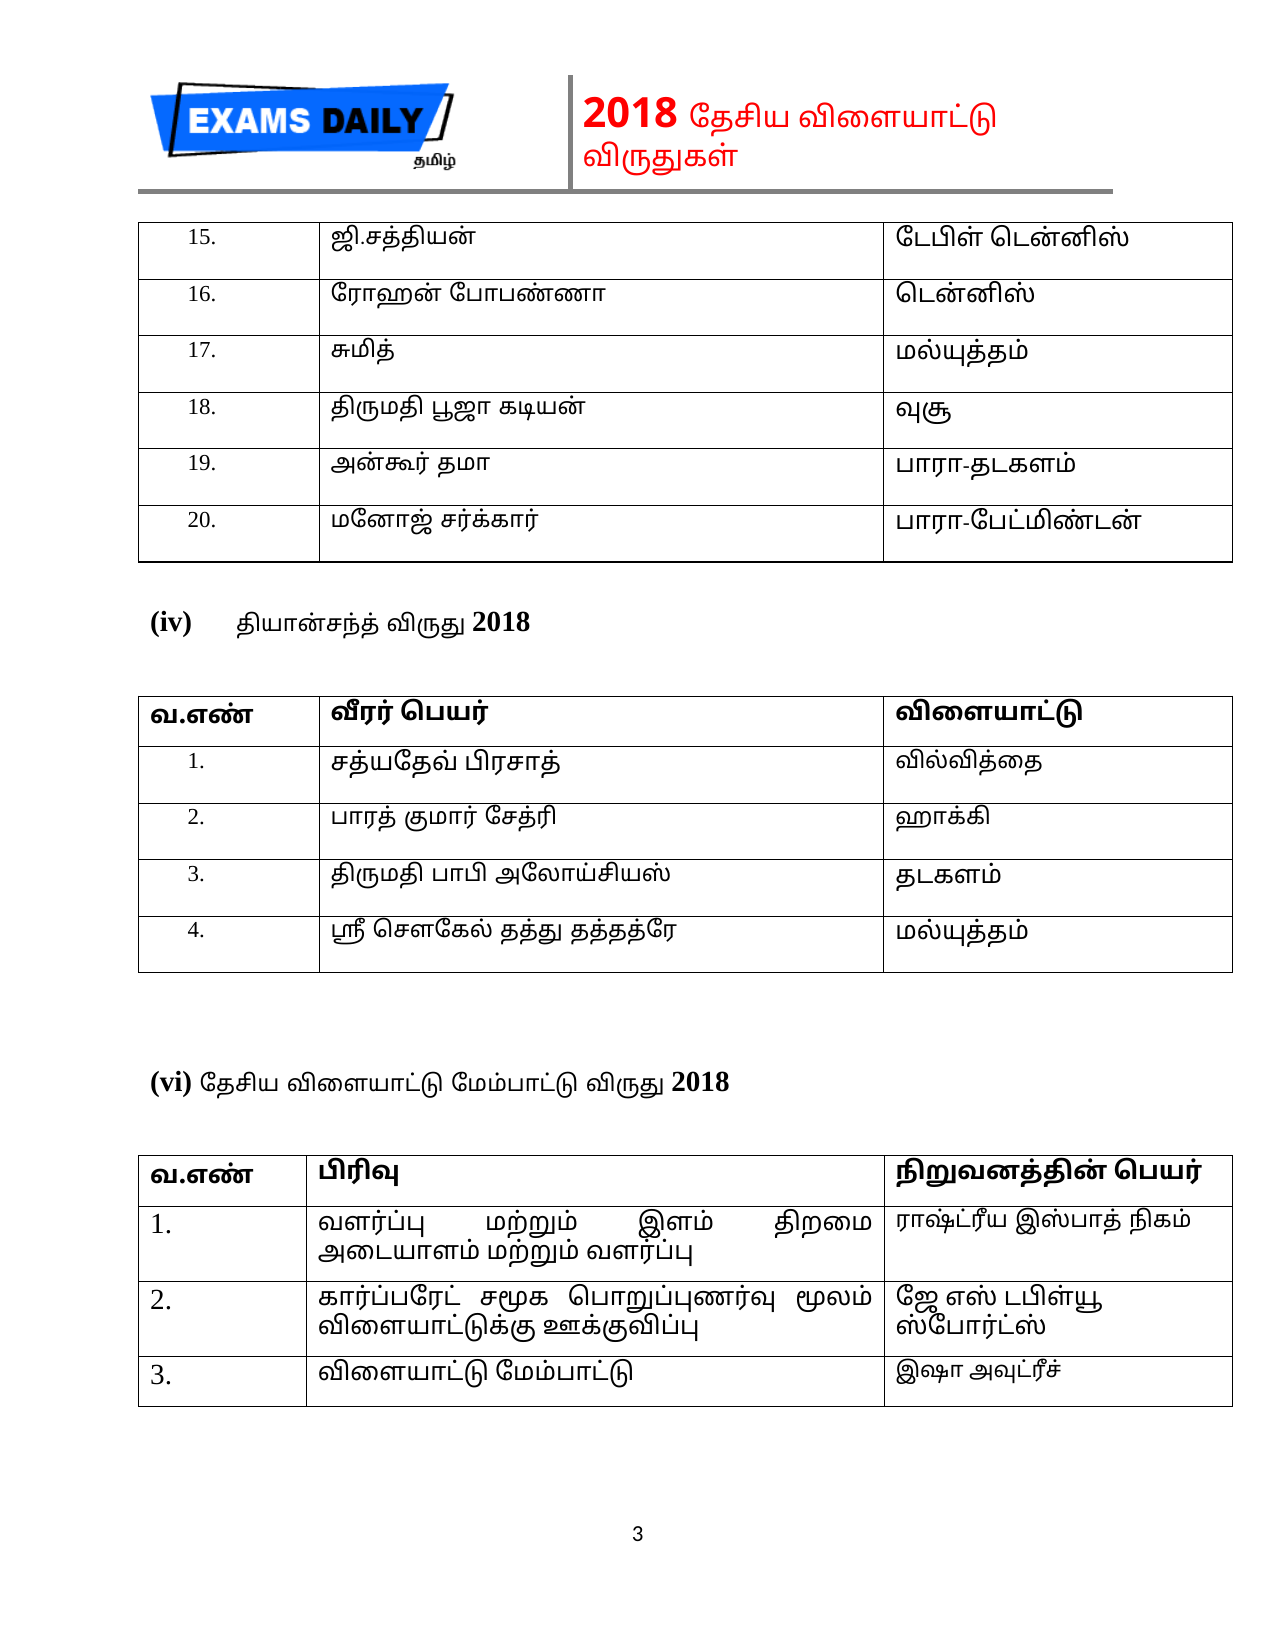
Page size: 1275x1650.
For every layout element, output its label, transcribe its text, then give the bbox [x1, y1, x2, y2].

table_cell சத்யதேவ் பிரசாத் [320, 747, 883, 802]
table_cell வுசூ [884, 393, 1232, 448]
table_cell [139, 393, 319, 448]
table_cell டென்னிஸ் [884, 280, 1232, 335]
table_cell [139, 506, 319, 561]
table_cell ஜி.சத்தியன் [320, 223, 883, 279]
table_cell ரோஹன் போபண்ணா [320, 280, 883, 335]
table_cell [139, 747, 319, 802]
table_cell [139, 280, 319, 335]
table_cell விளையாட்டு மேம்பாட்டு [307, 1357, 884, 1406]
text (iv) தியான்சந்த் விருது 2018 [150, 604, 1125, 638]
table_cell வளர்ப்பு மற்றும் இளம் திறமை அடையாளம் மற்றும் வளர்ப்பு [307, 1207, 884, 1281]
table_cell [139, 449, 319, 505]
table_cell ஸ்ரீ சௌகேல் தத்து தத்தத்ரே [320, 917, 883, 972]
table_header நிறுவனத்தின் பெயர் [885, 1156, 1232, 1206]
picture [150, 82, 457, 173]
table_cell சுமித் [320, 336, 883, 392]
table_cell [139, 336, 319, 392]
table_cell தடகளம் [884, 860, 1232, 916]
table_header விளையாட்டு [884, 697, 1232, 746]
table_cell கார்ப்பரேட் சமூக பொறுப்புணர்வு மூலம் விளையாட்டுக்கு ஊக்குவிப்பு [307, 1282, 884, 1356]
table_cell பாரா-பேட்மிண்டன் [884, 506, 1232, 561]
table_cell மல்யுத்தம் [884, 336, 1232, 392]
table_header வீரர் பெயர் [320, 697, 883, 746]
table_header வ.எண் [139, 697, 319, 746]
table_cell இஷா அவுட்ரீச் [885, 1357, 1232, 1406]
table_cell அன்கூர் தமா [320, 449, 883, 505]
table_cell மனோஜ் சர்க்கார் [320, 506, 883, 561]
table_cell ஹாக்கி [884, 804, 1232, 859]
table_cell திருமதி பூஜா கடியன் [320, 393, 883, 448]
table_cell 3. [139, 1357, 306, 1406]
table_cell திருமதி பாபி அலோய்சியஸ் [320, 860, 883, 916]
table_cell [139, 860, 319, 916]
table_cell ராஷ்ட்ரீய இஸ்பாத் நிகம் [885, 1207, 1232, 1281]
table_header பிரிவு [307, 1156, 884, 1206]
table_cell [139, 804, 319, 859]
table_header வ.எண் [139, 1156, 306, 1206]
table_cell பாரா-தடகளம் [884, 449, 1232, 505]
table_cell டேபிள் டென்னிஸ் [884, 223, 1232, 279]
table_cell பாரத் குமார் சேத்ரி [320, 804, 883, 859]
table_cell வில்வித்தை [884, 747, 1232, 802]
table_cell [139, 223, 319, 279]
table_cell 2. [139, 1282, 306, 1356]
table_cell மல்யுத்தம் [884, 917, 1232, 972]
table_cell 1. [139, 1207, 306, 1281]
table_cell ஜே எஸ் டபிள்யூ ஸ்போர்ட்ஸ் [885, 1282, 1232, 1356]
text (vi) தேசிய விளையாட்டு மேம்பாட்டு விருது 2018 [150, 1064, 1125, 1098]
table_cell [139, 917, 319, 972]
